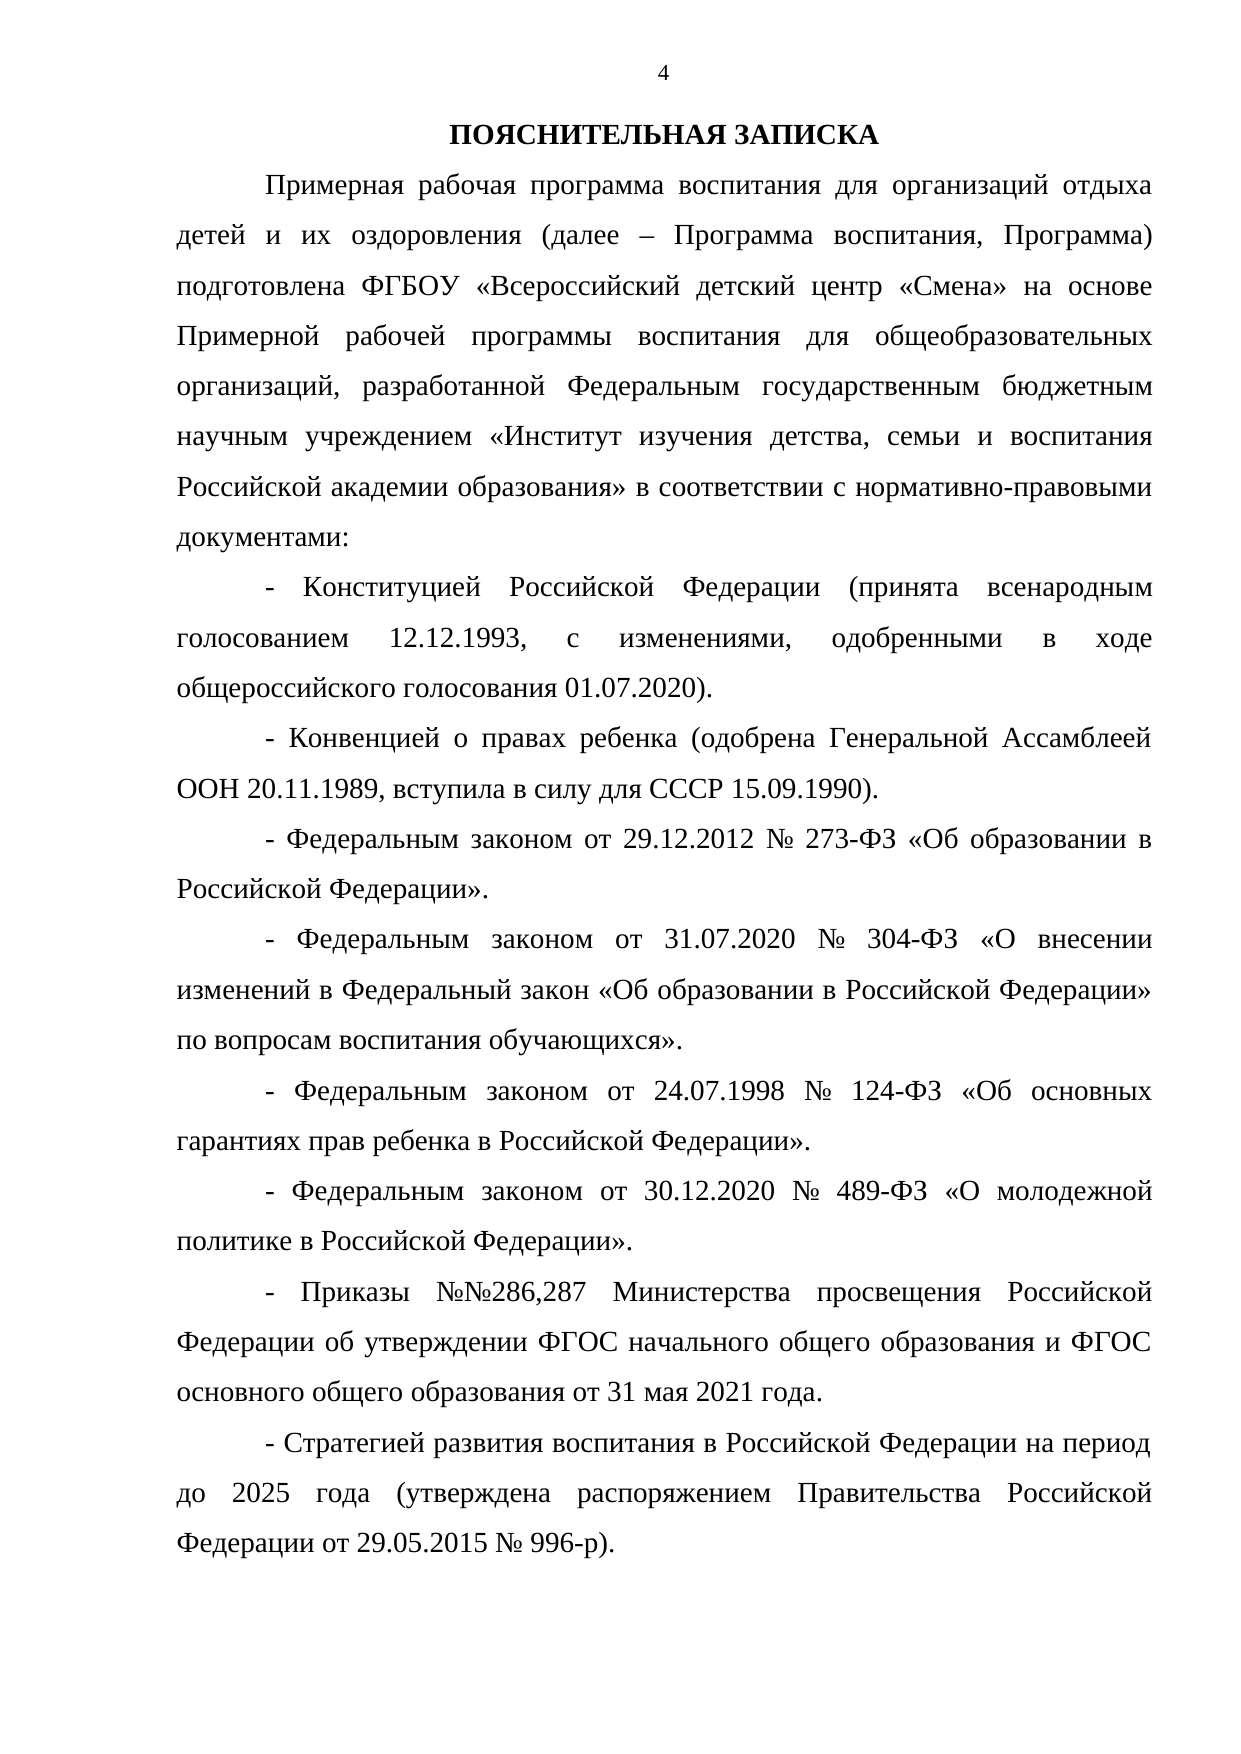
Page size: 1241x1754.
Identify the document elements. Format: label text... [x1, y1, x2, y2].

list Федеральным законом от 24.07.1998 № 124-ФЗ «Об основных гарантиях прав ребенка в Российской Федерации». [176, 1073, 1153, 1156]
subtitle ПОЯСНИТЕЛЬНАЯ ЗАПИСКА [449, 117, 1194, 151]
list Федеральным законом от 30.12.2020 № 489-ФЗ «О молодежной политике в Российской Федерации». [176, 1173, 1153, 1257]
list Конвенцией о правах ребенка (одобрена Генеральной Ассамблеей ООН 20.11.1989, вступила в силу для СССР 15.09.1990). [176, 720, 1152, 804]
list Приказы №№286,287 Министерства просвещения Российской Федерации об утверждении ФГОС начального общего образования и ФГОС основного общего образования от 31 мая 2021 года. [176, 1274, 1152, 1408]
list Стратегией развития воспитания в Российской Федерации на период до 2025 года (утверждена распоряжением Правительства Российской Федерации от 29.05.2015 № 996-р). [176, 1425, 1152, 1559]
list Федеральным законом от 29.12.2012 № 273-ФЗ «Об образовании в Российской Федерации». [176, 821, 1153, 905]
list Федеральным законом от 31.07.2020 № 304-ФЗ «О внесении изменений в Федеральный закон «Об образовании в Российской Федерации» по вопросам воспитания обучающихся». [176, 922, 1153, 1056]
list Конституцией Российской Федерации (принята всенародным голосованием 12.12.1993, с изменениями, одобренными в ходе общероссийского голосования 01.07.2020). [176, 569, 1153, 704]
text Примерная рабочая программа воспитания для организаций отдыха детей и их оздоровления (далее – Программа воспитания, Программа) подготовлена ФГБОУ «Всероссийский детский центр «Смена» на основе Примерной рабочей программы воспитания для общеобразовательных организаций, разработанной Федеральным государственным бюджетным научным учреждением «Институт изучения детства, семьи и воспитания Российской академии образования» в соответствии с нормативно-правовыми документами: [176, 167, 1153, 553]
